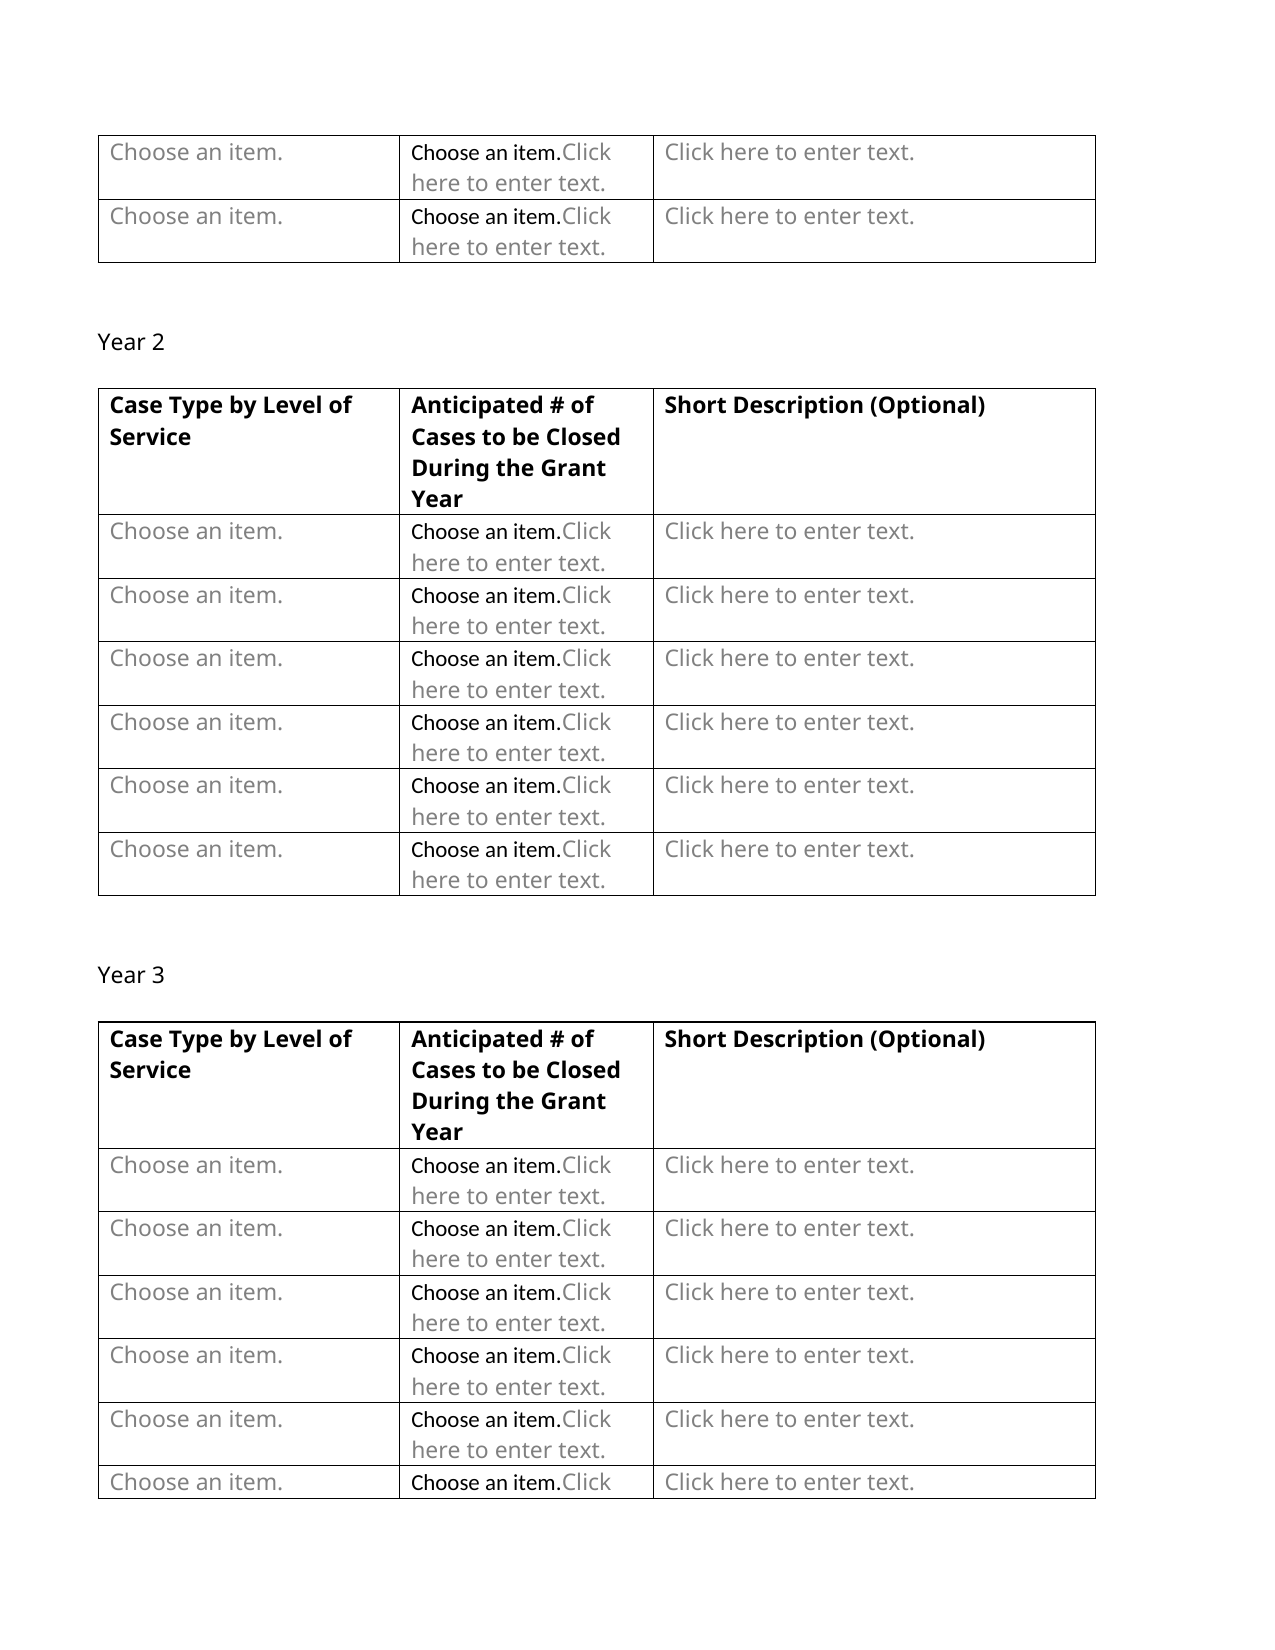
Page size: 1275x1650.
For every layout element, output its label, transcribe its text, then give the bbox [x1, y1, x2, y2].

table_cell [654, 706, 1095, 768]
table_header Case Type by Level of Service [99, 389, 399, 514]
table_cell [654, 769, 1095, 832]
table_cell [400, 1149, 653, 1211]
table_cell [400, 1403, 653, 1465]
text Year 2 [97, 326, 1177, 357]
table_cell [400, 833, 653, 895]
table_cell [400, 136, 653, 198]
table_cell [654, 642, 1095, 705]
table_header Short Description (Optional) [654, 1023, 1095, 1147]
table_cell [400, 1276, 653, 1338]
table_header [400, 389, 653, 514]
table_cell [400, 769, 653, 832]
table_cell [654, 1339, 1095, 1402]
table_cell [654, 833, 1095, 895]
table_cell [400, 1339, 653, 1402]
table_cell [400, 1466, 653, 1497]
table_cell [400, 1212, 653, 1274]
text Year 3 [97, 959, 1177, 990]
table_cell [400, 642, 653, 705]
table_header Case Type by Level of Service [99, 1023, 399, 1147]
table_cell [654, 1403, 1095, 1465]
table_header Short Description (Optional) [654, 389, 1095, 514]
table_cell [400, 579, 653, 641]
table_cell [654, 1212, 1095, 1274]
table_cell [654, 136, 1095, 198]
table_cell [400, 706, 653, 768]
table_cell [400, 200, 653, 262]
table_cell [654, 515, 1095, 578]
table_cell [400, 515, 653, 578]
table_cell [654, 1149, 1095, 1211]
table_cell [654, 1466, 1095, 1497]
table_cell [654, 200, 1095, 262]
table_header Anticipated # of Cases to be Closed During the Grant Year [400, 1023, 653, 1147]
table_cell [654, 579, 1095, 641]
table_cell [654, 1276, 1095, 1338]
